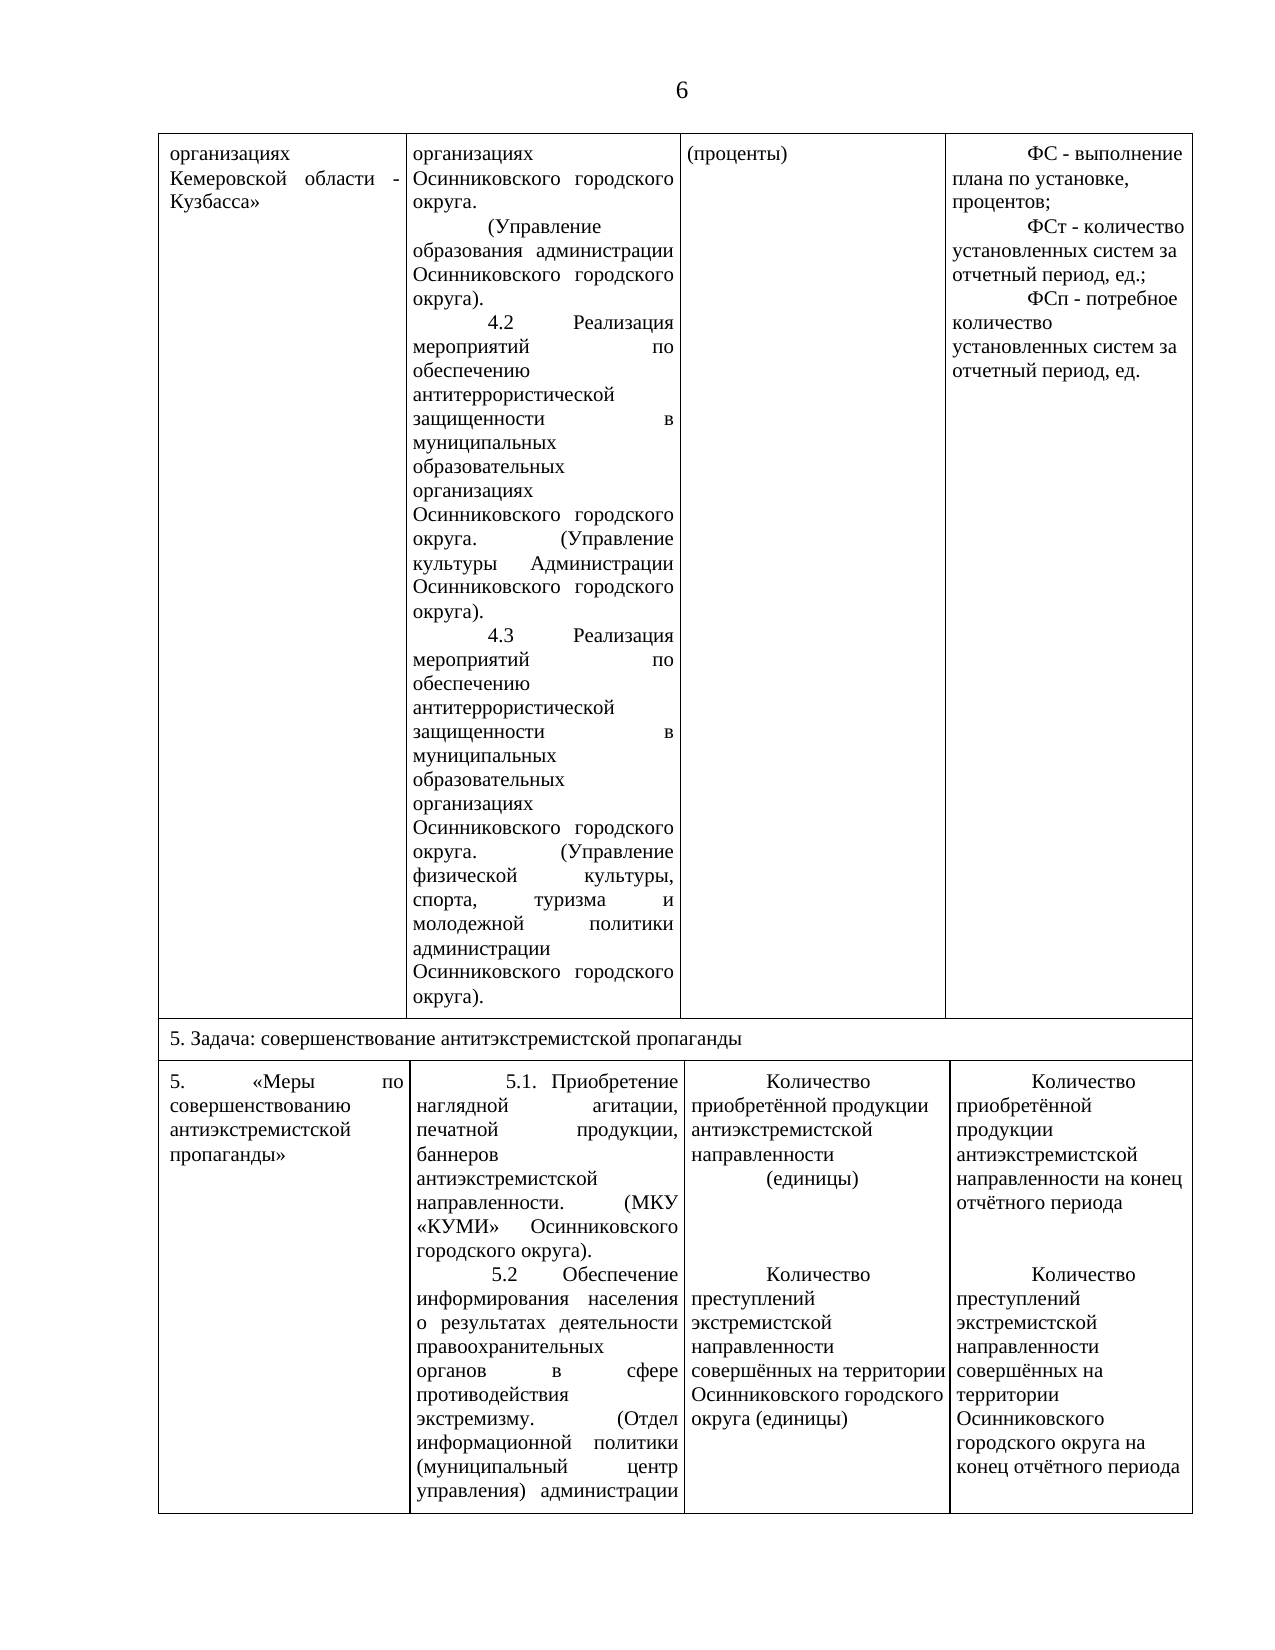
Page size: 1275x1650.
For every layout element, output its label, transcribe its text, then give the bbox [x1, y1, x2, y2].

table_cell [159, 1061, 409, 1513]
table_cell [411, 1061, 684, 1513]
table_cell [685, 1061, 949, 1513]
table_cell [681, 134, 945, 1018]
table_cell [407, 134, 680, 1018]
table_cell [159, 134, 406, 1018]
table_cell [951, 1061, 1192, 1513]
table_cell 5. Задача: совершенствование антитэкстремистской пропаганды [159, 1019, 1192, 1060]
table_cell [946, 134, 1192, 1018]
